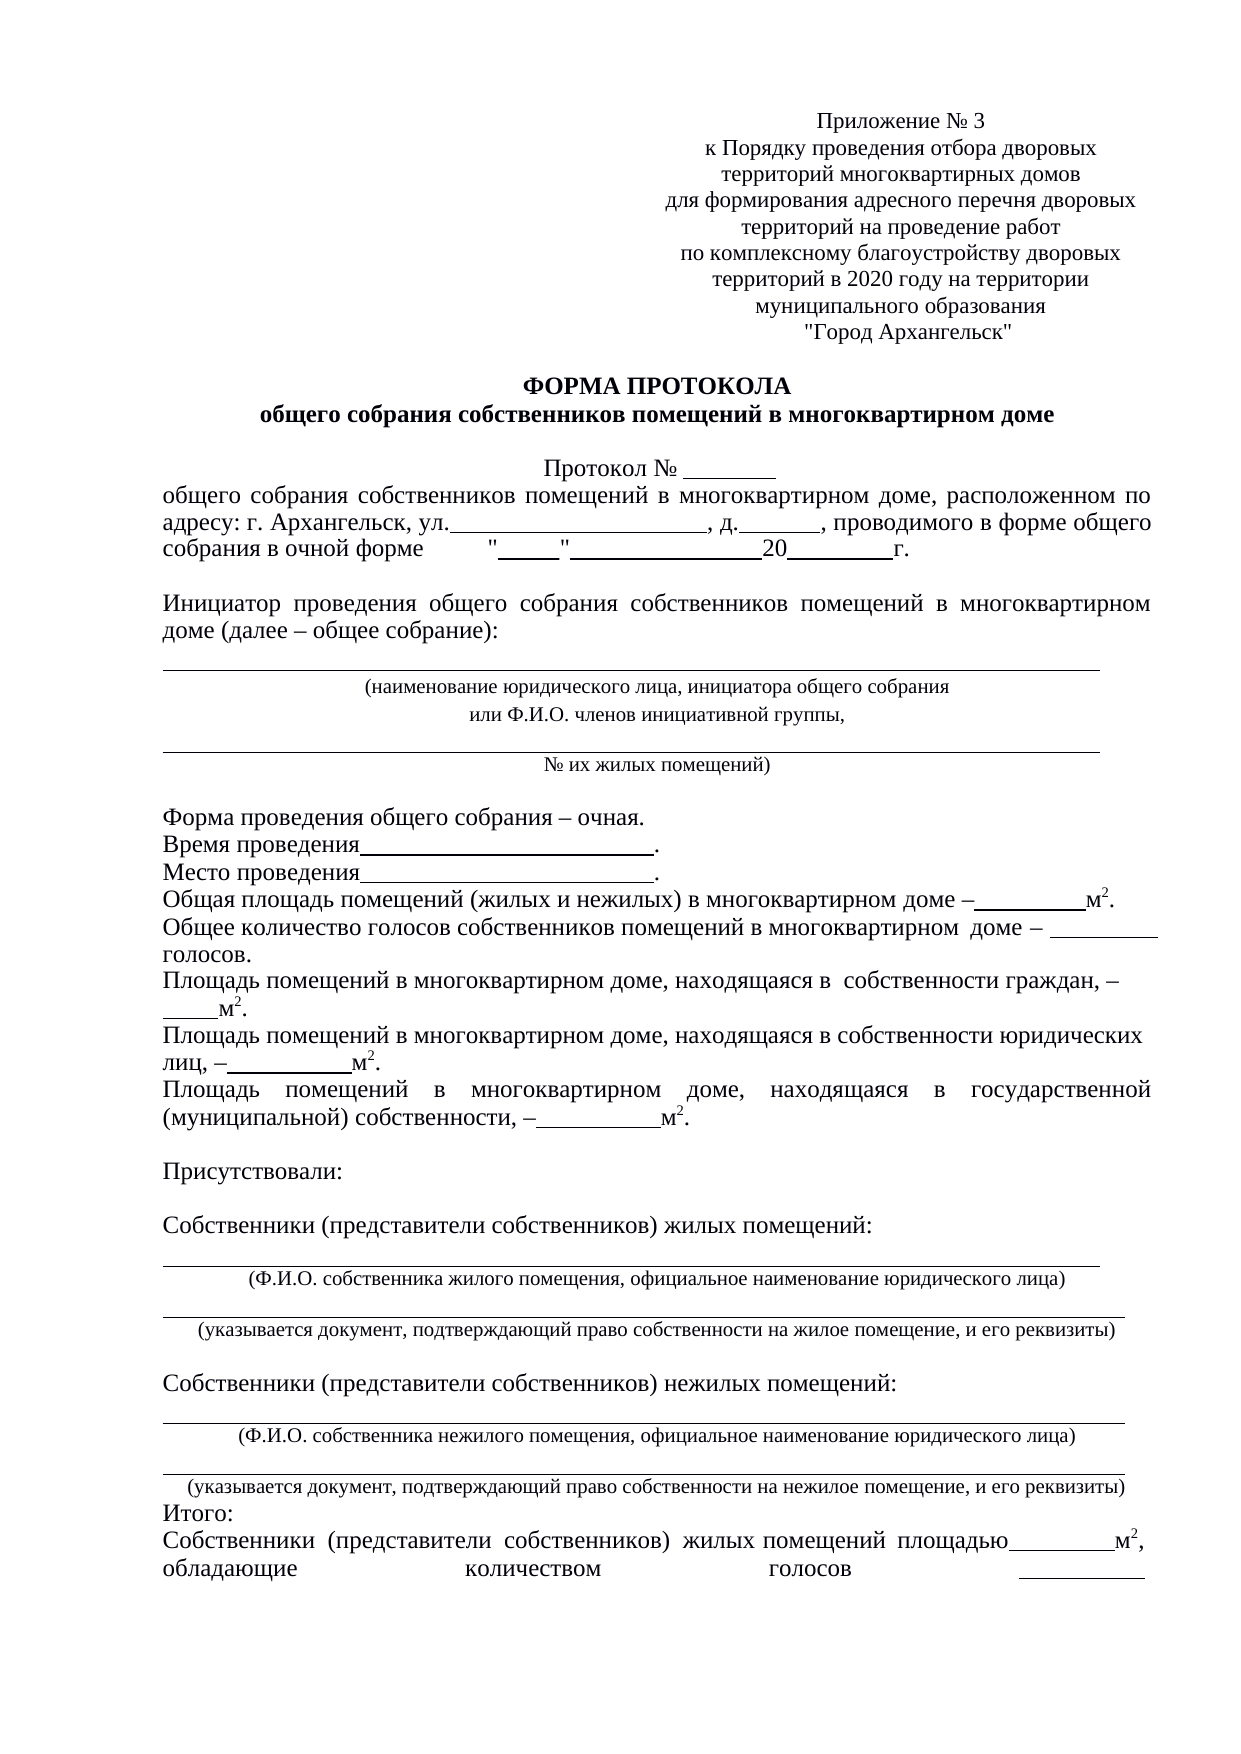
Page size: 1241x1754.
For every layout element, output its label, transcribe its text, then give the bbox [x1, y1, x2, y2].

text Площадь помещений в многоквартирном доме, находящаяся в собственности юридических лиц, – м2. [162, 1021, 1151, 1076]
text (Ф.И.О. собственника жилого помещения, официальное наименование юридического лица) [248, 1261, 1194, 1290]
text (указывается документ, подтверждающий право собственности на нежилое помещение, и его реквизиты) [162, 1470, 1151, 1498]
text для формирования адресного перечня дворовых территорий на проведение работ [651, 186, 1151, 239]
text (наименование юридического лица, инициатора общего собрания или Ф.И.О. членов инициативной группы, [364, 666, 979, 726]
text (Ф.И.О. собственника нежилого помещения, официальное наименование юридического лица) [238, 1419, 1194, 1447]
text № их жилых помещений) [163, 747, 1151, 776]
text Инициатор проведения общего собрания собственников помещений в многоквартирном доме (далее – общее собрание): [162, 590, 1151, 643]
text Площадь помещений в многоквартирном доме, находящаяся в собственности граждан, – [162, 968, 1194, 994]
text общего собрания собственников помещений в многоквартирном доме [259, 400, 1194, 428]
text Собственники (представители собственников) жилых помещений: [162, 1211, 1194, 1239]
text Приложение № 3 [816, 107, 1194, 133]
text Итого: [162, 1498, 1194, 1527]
text м2. [162, 994, 1194, 1021]
text к Порядку проведения отбора дворовых территорий многоквартирных домов [651, 133, 1151, 186]
text общего собрания собственников помещений в многоквартирном доме, расположенном по адресу: г. Архангельск, ул. , д. , проводимого в форме общего собрания в очной форме " " 20 г. [162, 482, 1152, 562]
text Общая площадь помещений (жилых и нежилых) в многоквартирном доме – м2. Общее количество голосов собственников помещений в многоквартирном доме – голосов. [162, 886, 1158, 968]
text по комплексному благоустройству дворовых территорий в 2020 году на территории [650, 239, 1151, 292]
text обладающие количеством голосов [162, 1554, 1194, 1582]
text Собственники (представители собственников) нежилых помещений: [162, 1368, 1194, 1396]
text Протокол № [125, 454, 1194, 482]
text ФОРМА ПРОТОКОЛА [163, 372, 1151, 400]
text Присутствовали: [162, 1156, 1194, 1185]
text (указывается документ, подтверждающий право собственности на жилое помещение, и его реквизиты) [198, 1313, 1194, 1341]
text Форма проведения общего собрания – очная. Время проведения . Место проведения . [162, 804, 660, 886]
text Площадь помещений в многоквартирном доме, находящаяся в государственной (муниципальной) собственности, – м2. [162, 1076, 1151, 1131]
text Собственники (представители собственников) жилых помещений площадью м2, [162, 1527, 1194, 1554]
text муниципального образования "Город Архангельск" [755, 292, 1048, 344]
